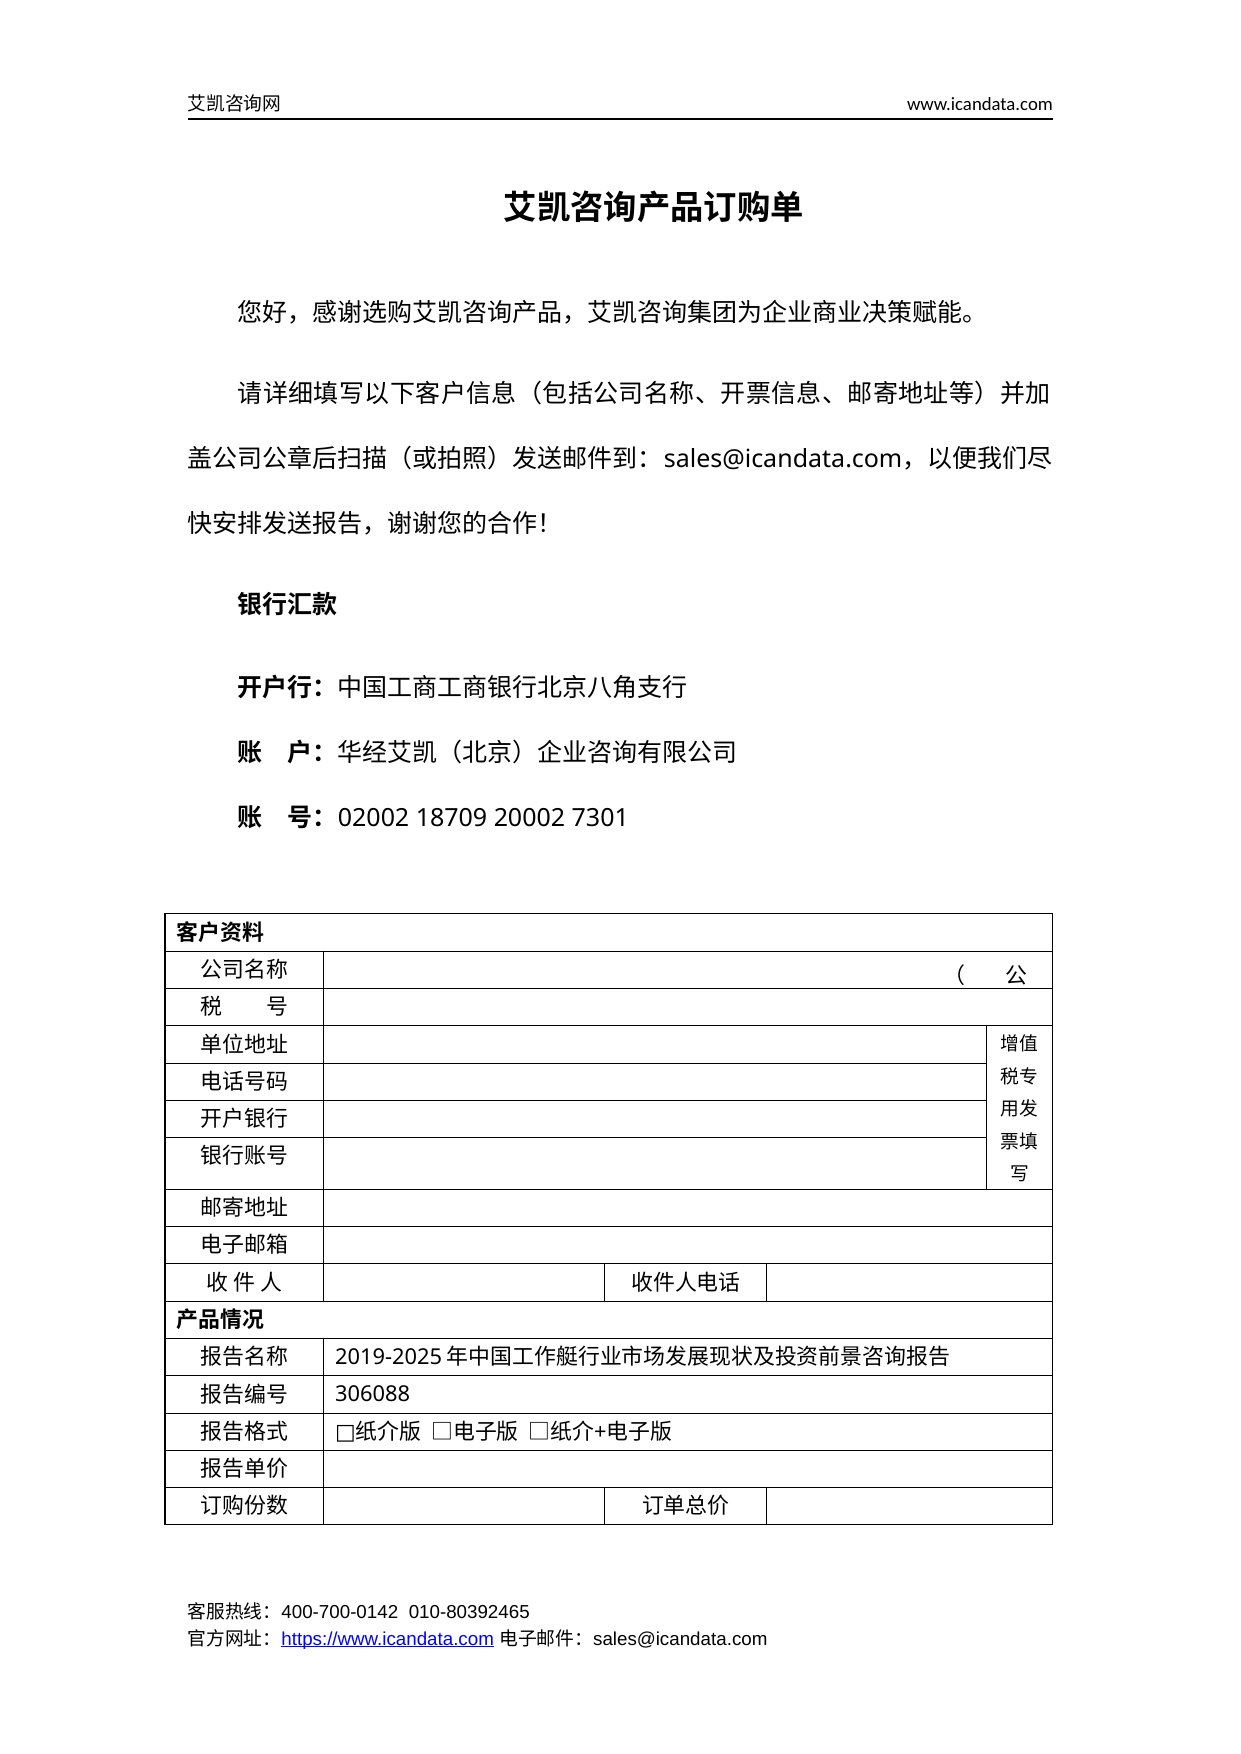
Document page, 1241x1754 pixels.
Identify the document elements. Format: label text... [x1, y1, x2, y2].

table_cell 306088 [324, 1376, 1052, 1412]
text 账 户：华经艾凯（北京）企业咨询有限公司 [187, 718, 1053, 783]
table_cell 收 件 人 [166, 1264, 323, 1301]
table_cell [767, 1488, 1052, 1524]
text 您好，感谢选购艾凯咨询产品，艾凯咨询集团为企业商业决策赋能。 [187, 278, 1053, 343]
table_cell 报告单价 [166, 1451, 323, 1487]
table_cell 银行账号 [166, 1138, 323, 1189]
table_cell 公司名称 [166, 952, 323, 988]
table_cell 开户银行 [166, 1101, 323, 1137]
table_cell 报告编号 [166, 1376, 323, 1412]
text 开户行：中国工商工商银行北京八角支行 [187, 653, 1053, 718]
table_cell 增值税专用发票填写 [987, 1026, 1052, 1189]
table_cell 2019-2025年中国工作艇行业市场发展现状及投资前景咨询报告 [324, 1339, 1052, 1375]
text 账 号：02002 18709 20002 7301 [187, 783, 1053, 848]
table_cell [324, 1190, 1052, 1226]
table_cell 报告格式 [166, 1414, 323, 1450]
table_cell [324, 952, 1052, 988]
table_cell [324, 1101, 986, 1137]
table_cell [324, 1227, 1052, 1263]
table_cell [324, 1064, 986, 1100]
table_cell 订单总价 [605, 1488, 766, 1524]
table_cell 电子邮箱 [166, 1227, 323, 1263]
table_cell 订购份数 [166, 1488, 323, 1524]
table_cell 报告名称 [166, 1339, 323, 1375]
table_cell [324, 1026, 986, 1062]
table_cell [767, 1264, 1052, 1301]
table_cell 单位地址 [166, 1026, 323, 1062]
table_cell 税 号 [166, 989, 323, 1025]
table_cell 电话号码 [166, 1064, 323, 1100]
table_header 客户资料 [166, 914, 1052, 951]
table_cell [324, 989, 1052, 1025]
text 艾凯咨询产品订购单 [187, 172, 1053, 237]
table_cell [324, 1138, 986, 1189]
table_cell 邮寄地址 [166, 1190, 323, 1226]
table_cell [324, 1264, 604, 1301]
table_cell 收件人电话 [605, 1264, 766, 1301]
table_cell □纸介版 □电子版 □纸介+电子版 [324, 1414, 1052, 1450]
text 请详细填写以下客户信息（包括公司名称、开票信息、邮寄地址等）并加盖公司公章后扫描（或拍照）发送邮件到：sales@icandata.com，以便我们尽快安排发送报告，谢谢您的合作！ [187, 359, 1053, 554]
table_cell 产品情况 [166, 1302, 1052, 1338]
table_cell [324, 1488, 604, 1524]
table_cell [324, 1451, 1052, 1487]
text 银行汇款 [187, 570, 1053, 635]
